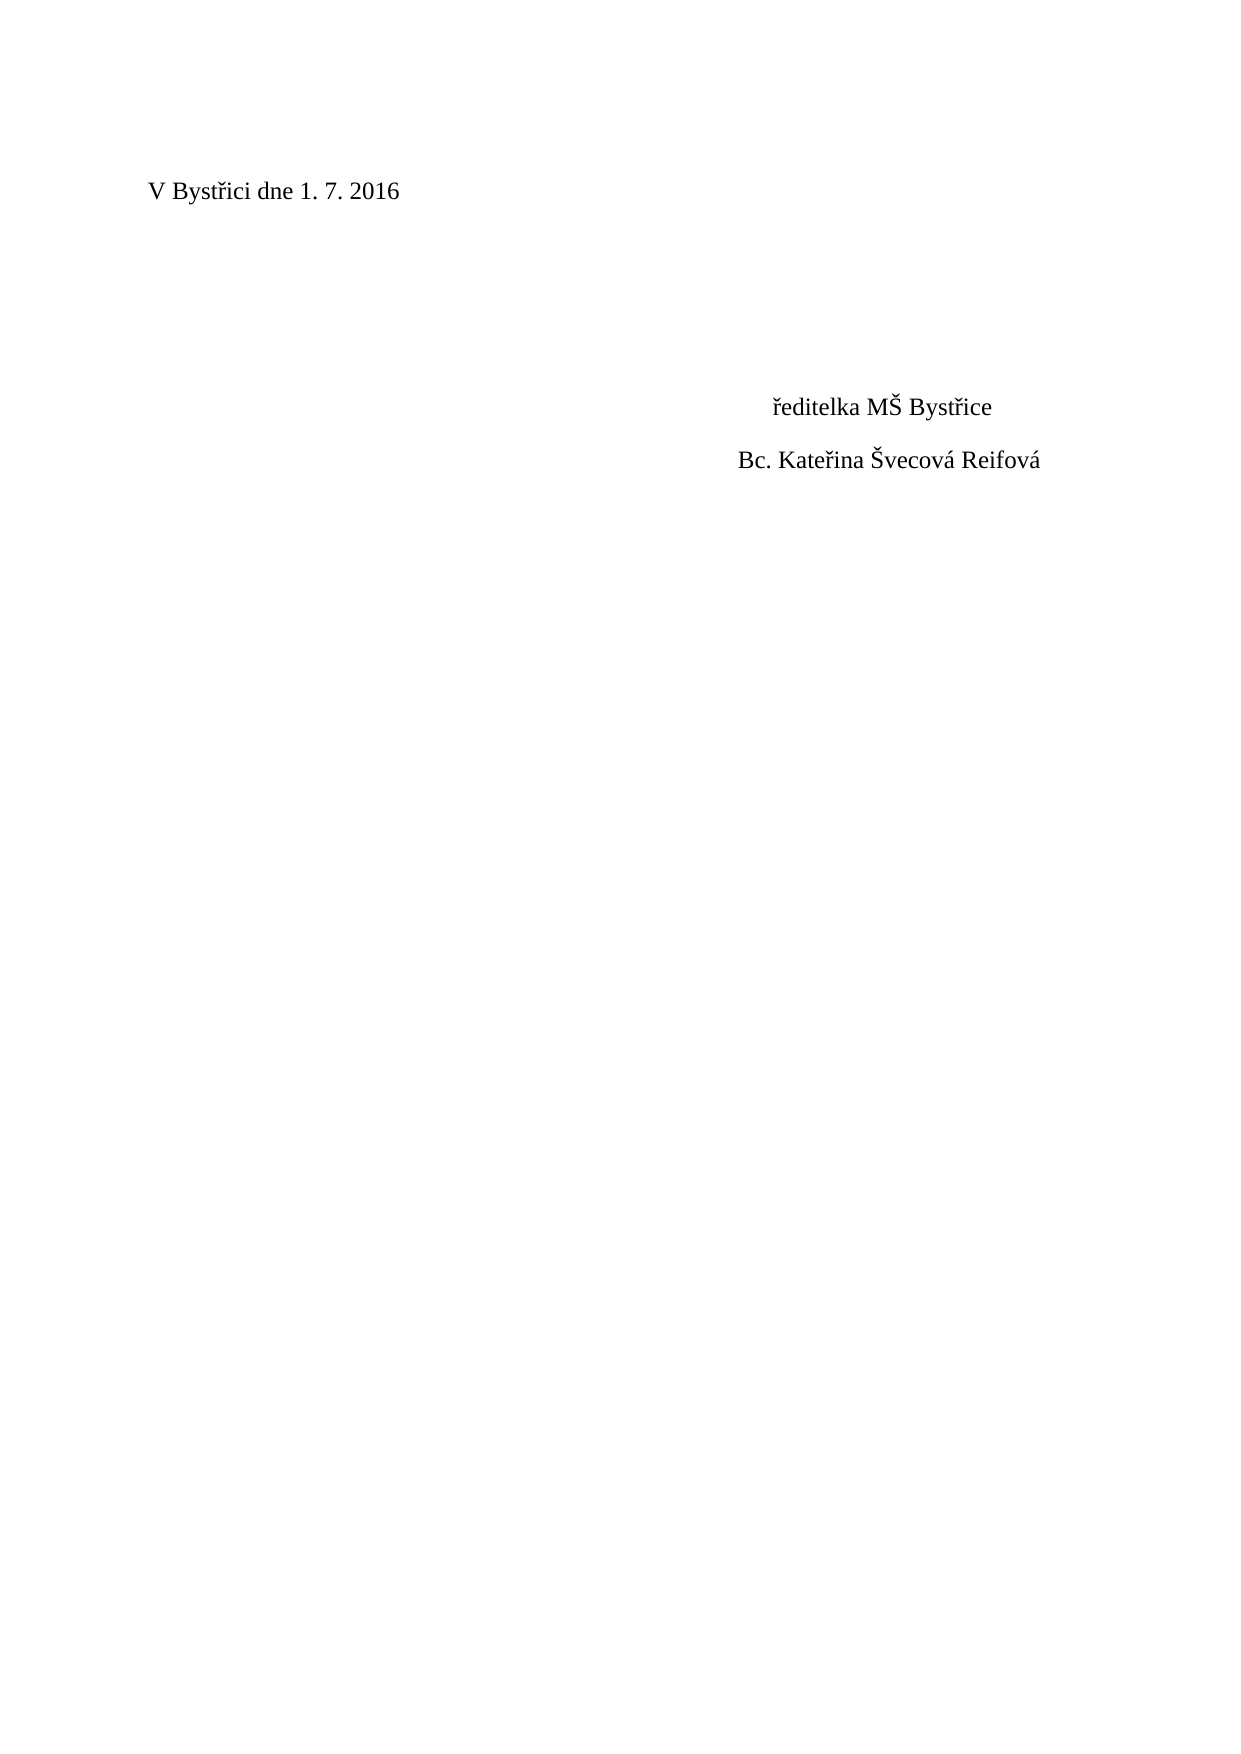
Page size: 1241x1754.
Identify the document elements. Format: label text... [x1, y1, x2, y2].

text ředitelka MŠ Bystřice [148, 392, 1093, 421]
text V Bystřici dne 1. 7. 2016 [148, 176, 1093, 205]
text Bc. Kateřina Švecová Reifová [664, 446, 1093, 474]
